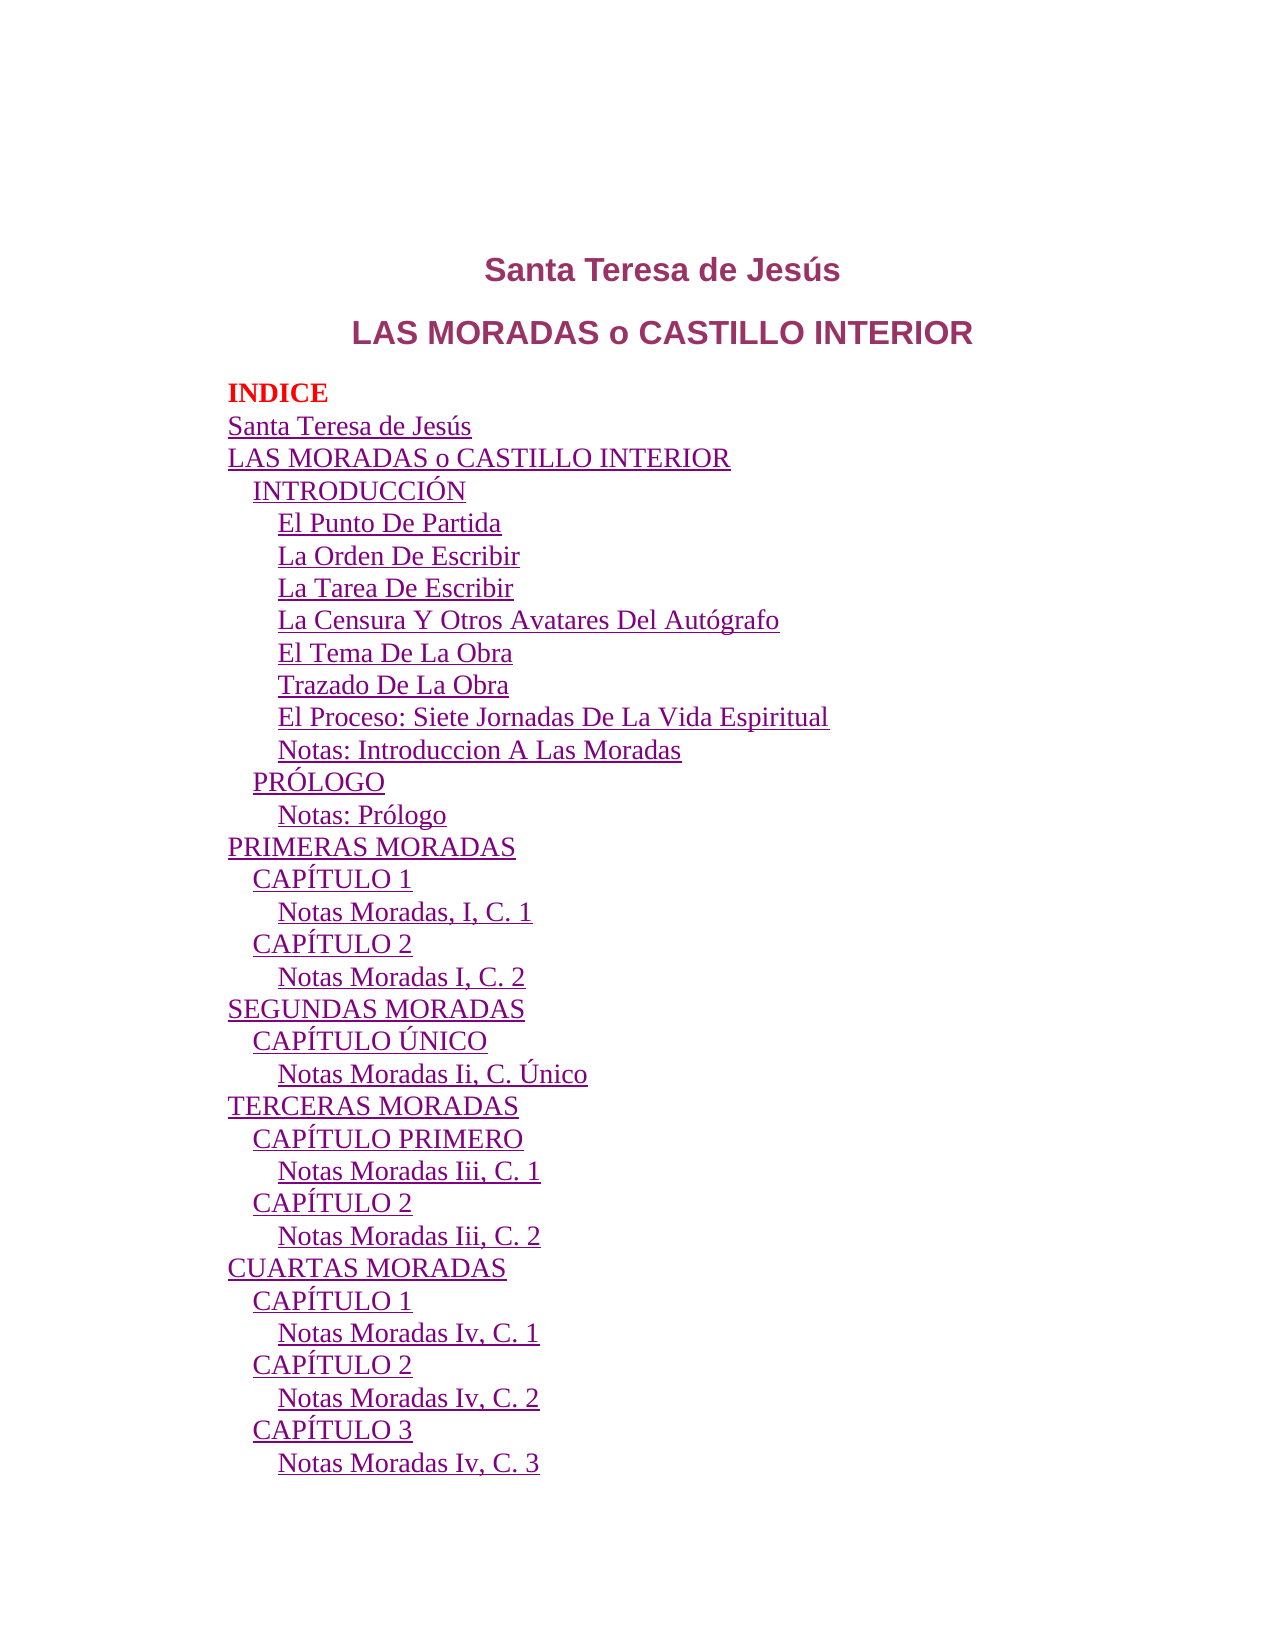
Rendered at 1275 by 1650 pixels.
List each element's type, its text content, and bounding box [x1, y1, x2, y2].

text Notas Moradas I, C. 2 [227, 960, 1098, 992]
text CAPÍTULO 1 [202, 1284, 1098, 1316]
text TERCERAS MORADAS [177, 1089, 1098, 1122]
text Santa Teresa de Jesús [177, 250, 1098, 288]
text CAPÍTULO 2 [202, 927, 1098, 960]
text CAPÍTULO 3 [202, 1413, 1098, 1446]
text Notas: Prólogo [227, 798, 1098, 830]
text LAS MORADAS o CASTILLO INTERIOR [177, 313, 1098, 352]
text CAPÍTULO 2 [202, 1186, 1098, 1219]
text CAPÍTULO 1 [202, 862, 1098, 895]
text Notas Moradas Iv, C. 3 [227, 1446, 1098, 1478]
text Notas Moradas Iii, C. 2 [227, 1219, 1098, 1251]
text PRIMERAS MORADAS [177, 830, 1098, 862]
text Santa Teresa de Jesús [177, 409, 1098, 441]
text El Proceso: Siete Jornadas De La Vida Espiritual [227, 701, 1098, 733]
text La Orden De Escribir [227, 538, 1098, 571]
text SEGUNDAS MORADAS [177, 992, 1098, 1024]
text CAPÍTULO PRIMERO [202, 1122, 1098, 1154]
text PRÓLOGO [202, 765, 1098, 798]
text LAS MORADAS o CASTILLO INTERIOR [177, 441, 1098, 474]
text Notas Moradas Iv, C. 1 [227, 1316, 1098, 1348]
text Notas Moradas Iv, C. 2 [227, 1381, 1098, 1413]
text CUARTAS MORADAS [177, 1251, 1098, 1284]
text Notas Moradas, I, C. 1 [227, 895, 1098, 927]
text El Punto De Partida [227, 506, 1098, 538]
text INDICE [177, 377, 1098, 409]
text CAPÍTULO ÚNICO [202, 1024, 1098, 1057]
text Notas: Introduccion A Las Moradas [227, 733, 1098, 765]
text La Censura Y Otros Avatares Del Autógrafo [227, 603, 1098, 636]
text Notas Moradas Iii, C. 1 [227, 1154, 1098, 1186]
text INTRODUCCIÓN [202, 474, 1098, 506]
text El Tema De La Obra [227, 636, 1098, 668]
text CAPÍTULO 2 [202, 1348, 1098, 1381]
text La Tarea De Escribir [227, 571, 1098, 603]
text Notas Moradas Ii, C. Único [227, 1057, 1098, 1089]
text Trazado De La Obra [227, 668, 1098, 701]
